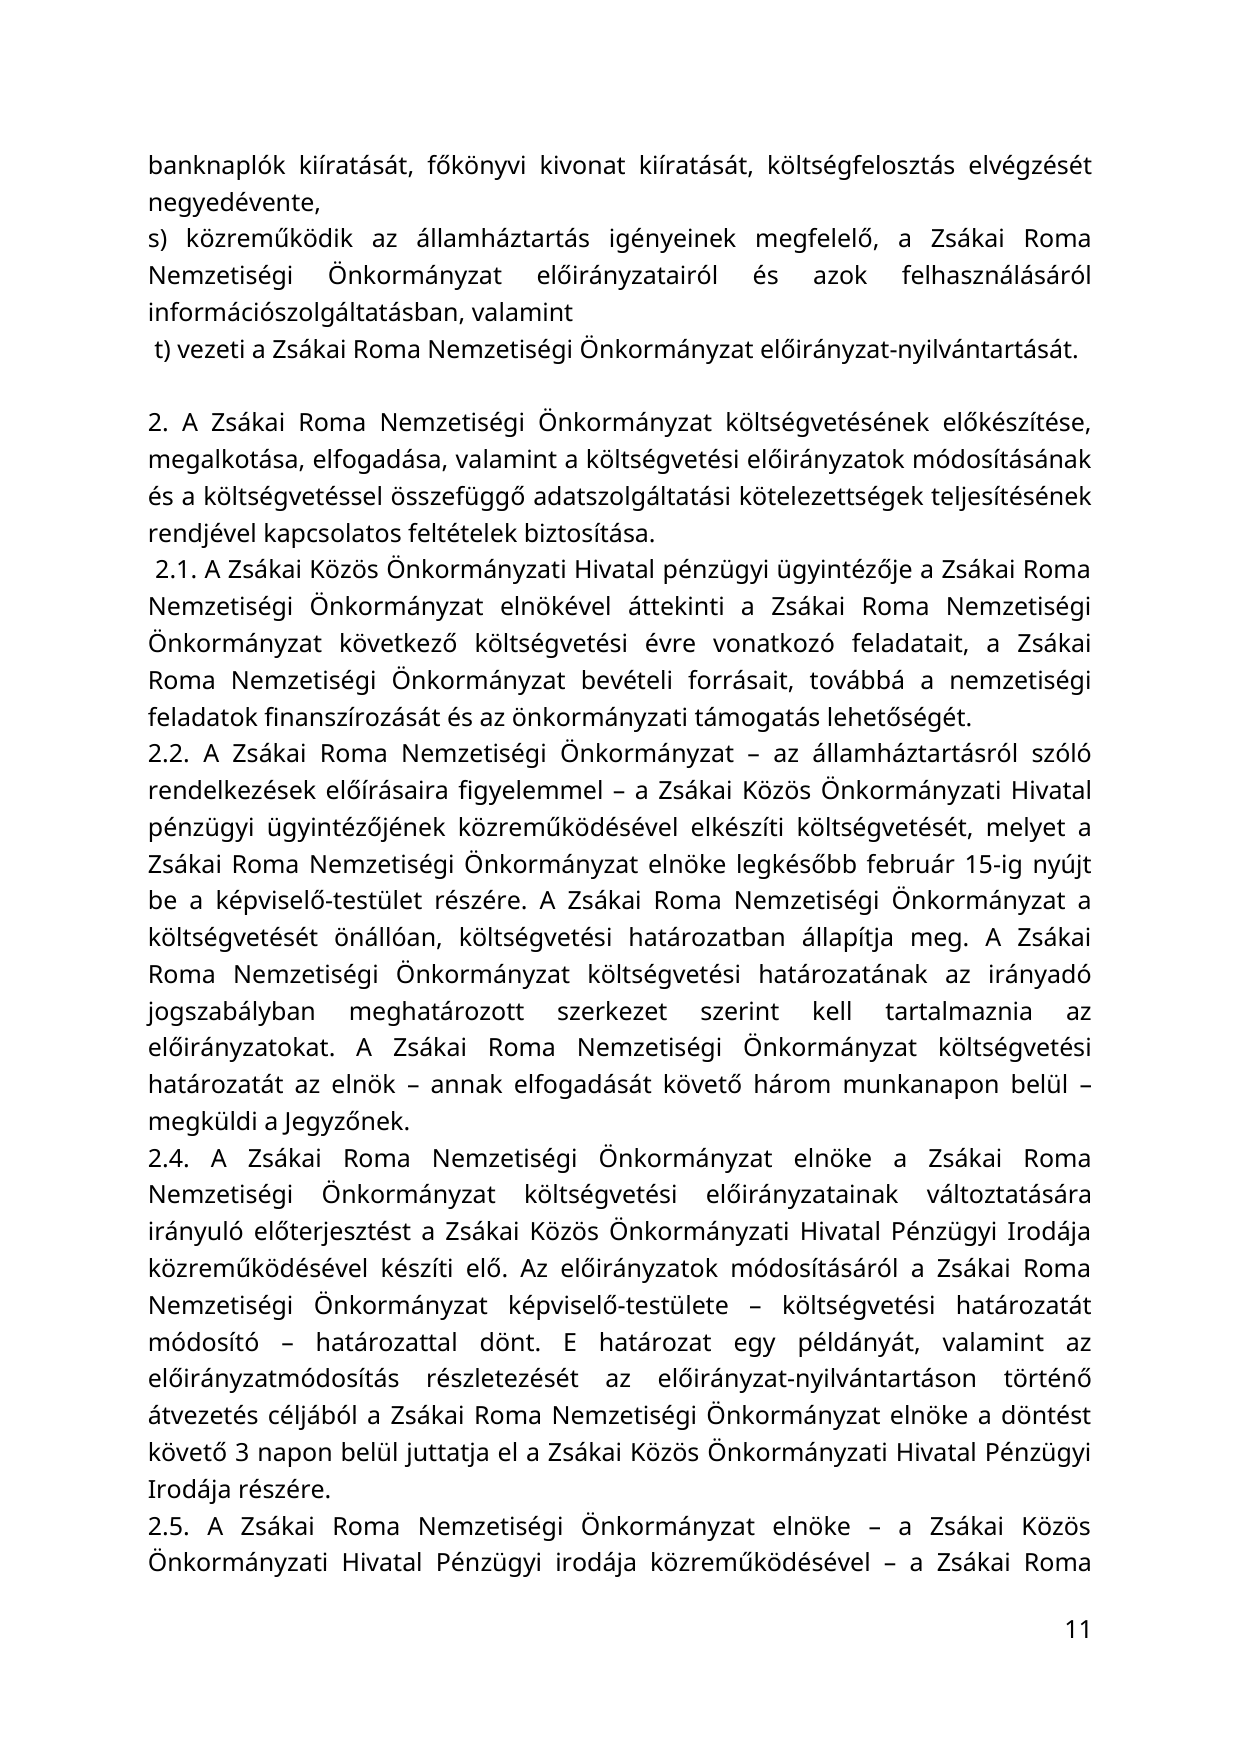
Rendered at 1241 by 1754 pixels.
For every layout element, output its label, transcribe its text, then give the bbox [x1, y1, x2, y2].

list t) vezeti a Zsákai Roma Nemzetiségi Önkormányzat előirányzat-nyilvántartását. [148, 331, 1093, 366]
list 2.4. A Zsákai Roma Nemzetiségi Önkormányzat elnöke a Zsákai Roma Nemzetiségi Önkormányzat költségvetési előirányzatainak változtatására irányuló előterjesztést a Zsákai Közös Önkormányzati Hivatal Pénzügyi Irodája közreműködésével készíti elő. Az előirányzatok módosításáról a Zsákai Roma Nemzetiségi Önkormányzat képviselő-testülete – költségvetési határozatát módosító – határozattal dönt. E határozat egy példányát, valamint az előirányzatmódosítás részletezését az előirányzat-nyilvántartáson történő átvezetés céljából a Zsákai Roma Nemzetiségi Önkormányzat elnöke a döntést követő 3 napon belül juttatja el a Zsákai Közös Önkormányzati Hivatal Pénzügyi Irodája részére. [148, 1140, 1093, 1505]
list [148, 1508, 1093, 1579]
list 2.2. A Zsákai Roma Nemzetiségi Önkormányzat – az államháztartásról szóló rendelkezések előírásaira figyelemmel – a Zsákai Közös Önkormányzati Hivatal pénzügyi ügyintézőjének közreműködésével elkészíti költségvetését, melyet a Zsákai Roma Nemzetiségi Önkormányzat elnöke legkésőbb február 15-ig nyújt be a képviselő-testület részére. A Zsákai Roma Nemzetiségi Önkormányzat a költségvetését önállóan, költségvetési határozatban állapítja meg. A Zsákai Roma Nemzetiségi Önkormányzat költségvetési határozatának az irányadó jogszabályban meghatározott szerkezet szerint kell tartalmaznia az előirányzatokat. A Zsákai Roma Nemzetiségi Önkormányzat költségvetési határozatát az elnök – annak elfogadását követő három munkanapon belül – megküldi a Jegyzőnek. [148, 736, 1093, 1138]
list 2. A Zsákai Roma Nemzetiségi Önkormányzat költségvetésének előkészítése, megalkotása, elfogadása, valamint a költségvetési előirányzatok módosításának és a költségvetéssel összefüggő adatszolgáltatási kötelezettségek teljesítésének rendjével kapcsolatos feltételek biztosítása. [148, 405, 1093, 549]
list s) közreműködik az államháztartás igényeinek megfelelő, a Zsákai Roma Nemzetiségi Önkormányzat előirányzatairól és azok felhasználásáról információszolgáltatásban, valamint [148, 221, 1093, 329]
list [148, 148, 1093, 218]
list 2.1. A Zsákai Közös Önkormányzati Hivatal pénzügyi ügyintézője a Zsákai Roma Nemzetiségi Önkormányzat elnökével áttekinti a Zsákai Roma Nemzetiségi Önkormányzat következő költségvetési évre vonatkozó feladatait, a Zsákai Roma Nemzetiségi Önkormányzat bevételi forrásait, továbbá a nemzetiségi feladatok finanszírozását és az önkormányzati támogatás lehetőségét. [148, 552, 1093, 733]
